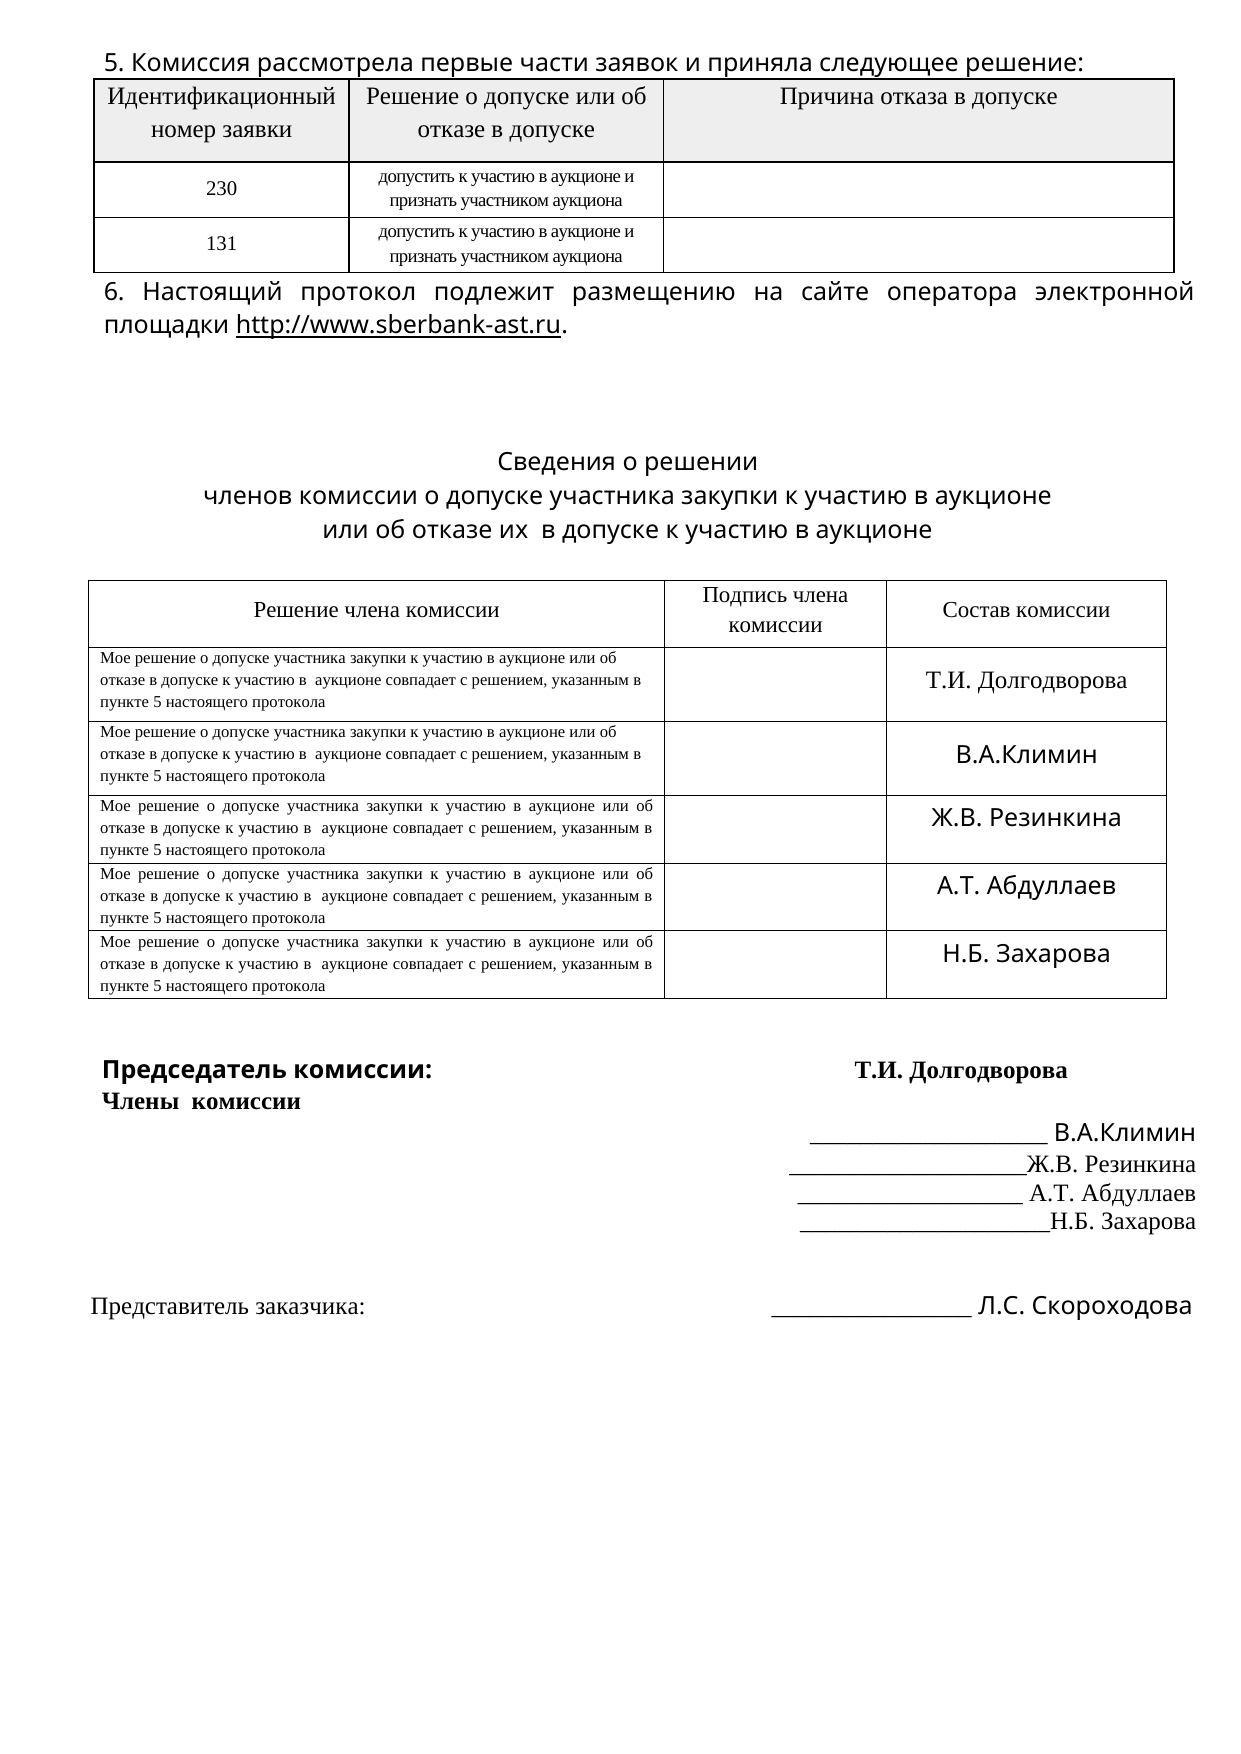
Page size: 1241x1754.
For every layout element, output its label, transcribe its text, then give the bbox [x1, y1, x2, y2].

table_cell 230 [95, 163, 348, 216]
table_cell Мое решение о допуске участника закупки к участию в аукционе или об отказе в допуске к участию в аукционе совпадает с решением, указанным в пункте 5 настоящего протокола [89, 864, 664, 930]
table_header Подпись члена комиссии [665, 581, 886, 647]
table_cell допустить к участию в аукционе и признать участником аукциона [350, 218, 663, 272]
table_header Состав комиссии [887, 581, 1166, 647]
table_cell [664, 218, 1173, 272]
table_cell [665, 648, 886, 721]
table_cell [665, 722, 886, 795]
text или об отказе их в допуске к участию в аукционе [59, 512, 1196, 546]
text ___________________ В.А.Климин [59, 1115, 1196, 1149]
table_cell Мое решение о допуске участника закупки к участию в аукционе или об отказе в допуске к участию в аукционе совпадает с решением, указанным в пункте 5 настоящего протокола [89, 722, 664, 795]
table_cell [665, 931, 886, 998]
text членов комиссии о допуске участника закупки к участию в аукционе [59, 477, 1196, 512]
table_header Идентификационный номер заявки [95, 80, 348, 161]
table_cell [664, 163, 1173, 216]
table_cell Ж.В. Резинкина [887, 796, 1166, 863]
table_cell Н.Б. Захарова [887, 931, 1166, 998]
table_cell 131 [95, 218, 348, 272]
table_cell А.Т. Абдуллаев [887, 864, 1166, 930]
table_header Решение члена комиссии [89, 581, 664, 647]
text ____________________Н.Б. Захарова [59, 1206, 1196, 1264]
text 5. Комиссия рассмотрела первые части заявок и приняла следующее решение: [103, 44, 1196, 78]
table_header Причина отказа в допуске [664, 80, 1173, 161]
table_cell [665, 864, 886, 930]
table_header Решение о допуске или об отказе в допуске [350, 80, 663, 161]
text ___________________Ж.В. Резинкина [59, 1149, 1196, 1178]
text Представитель заказчика: ________________ Л.С. Скороходова [59, 1288, 1196, 1322]
text 6. Настоящий протокол подлежит размещению на сайте оператора электронной площадки http://www.sberbank-ast.ru. [103, 273, 1196, 341]
table_cell Мое решение о допуске участника закупки к участию в аукционе или об отказе в допуске к участию в аукционе совпадает с решением, указанным в пункте 5 настоящего протокола [89, 648, 664, 721]
text Сведения о решении [59, 443, 1196, 477]
table_cell В.А.Климин [887, 722, 1166, 795]
text __________________ А.Т. Абдуллаев [59, 1178, 1196, 1206]
text Председатель комиссии: Т.И. Долгодворова [89, 1052, 1196, 1086]
table_cell Мое решение о допуске участника закупки к участию в аукционе или об отказе в допуске к участию в аукционе совпадает с решением, указанным в пункте 5 настоящего протокола [89, 931, 664, 998]
table_cell [665, 796, 886, 863]
table_cell Мое решение о допуске участника закупки к участию в аукционе или об отказе в допуске к участию в аукционе совпадает с решением, указанным в пункте 5 настоящего протокола [89, 796, 664, 863]
table_cell допустить к участию в аукционе и признать участником аукциона [350, 163, 663, 216]
text Члены комиссии [89, 1086, 1196, 1115]
table_cell Т.И. Долгодворова [887, 648, 1166, 721]
